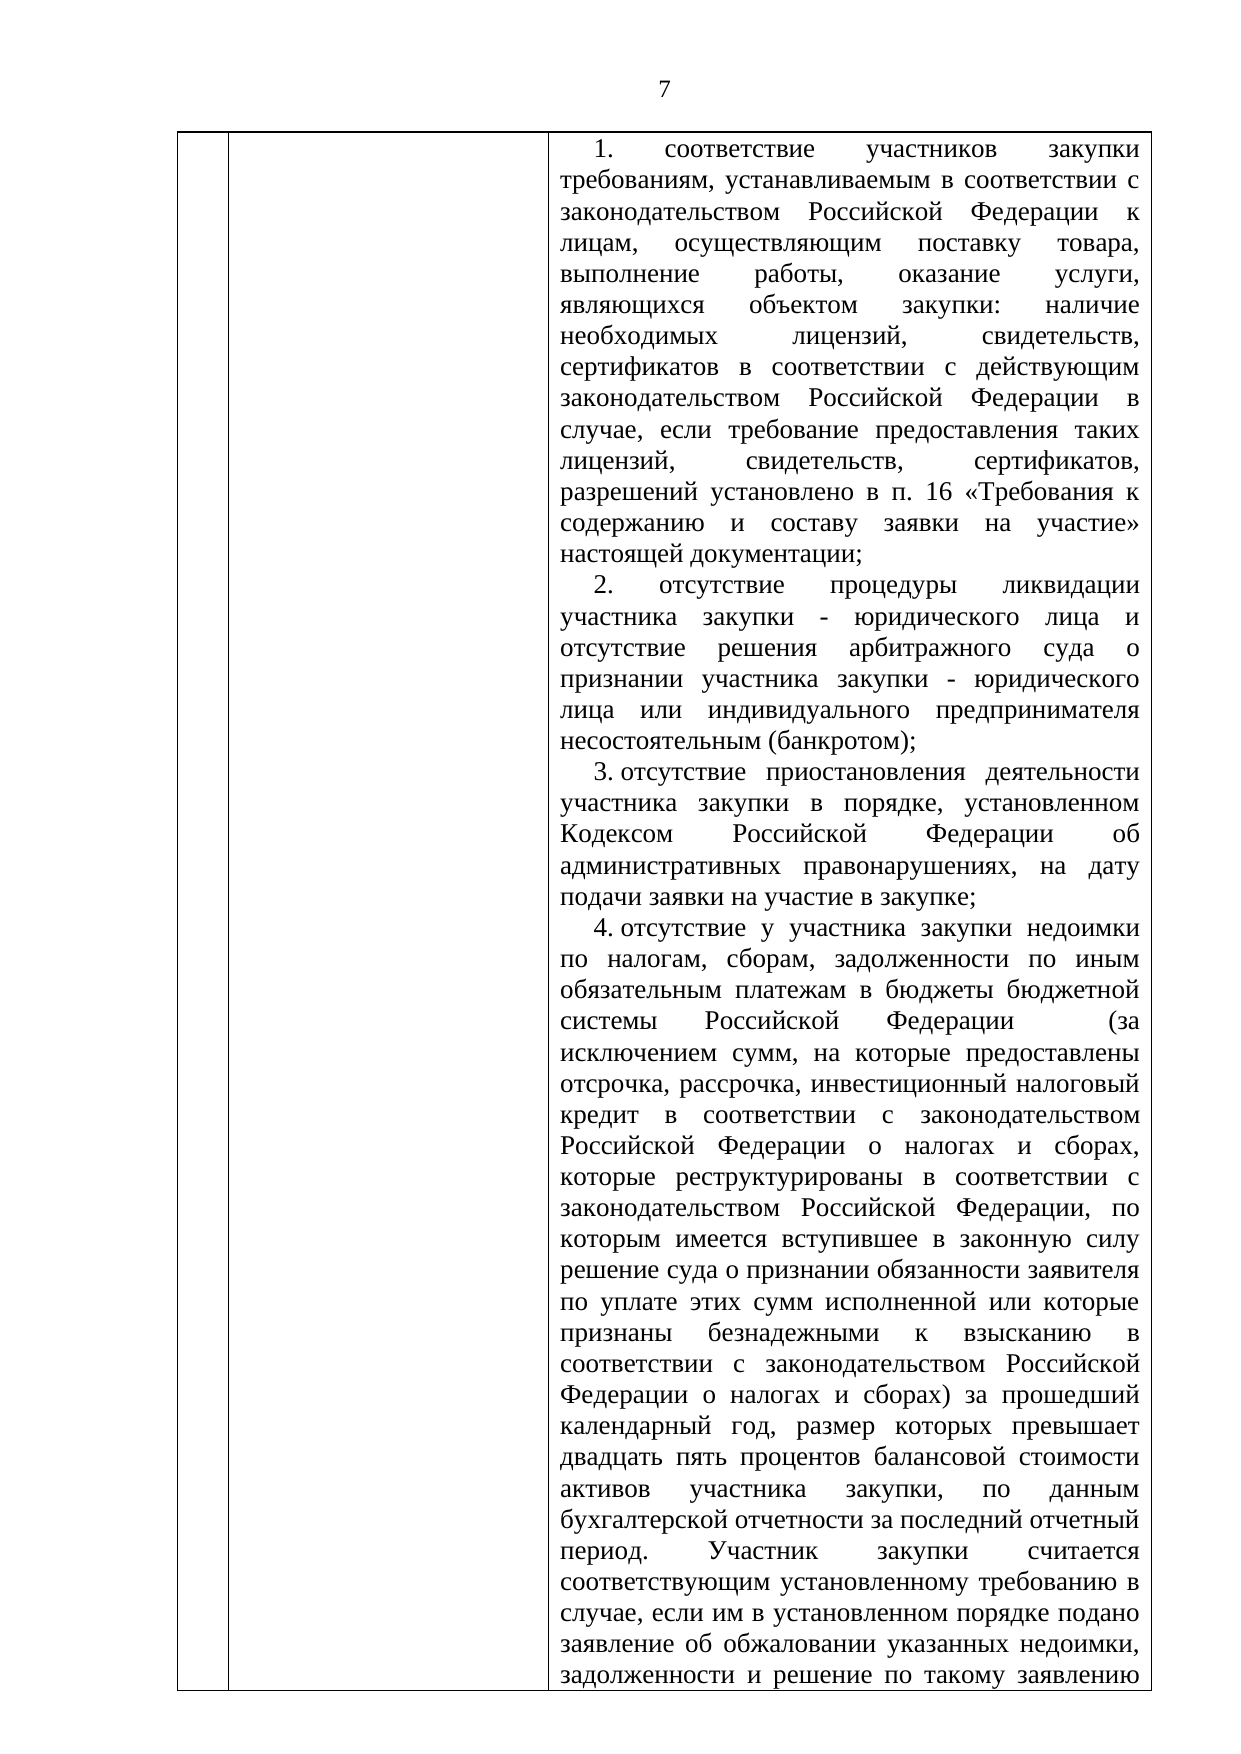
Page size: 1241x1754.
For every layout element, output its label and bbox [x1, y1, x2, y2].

table_cell [549, 133, 1151, 1690]
table_cell [229, 133, 548, 1690]
table_cell [178, 133, 228, 1690]
